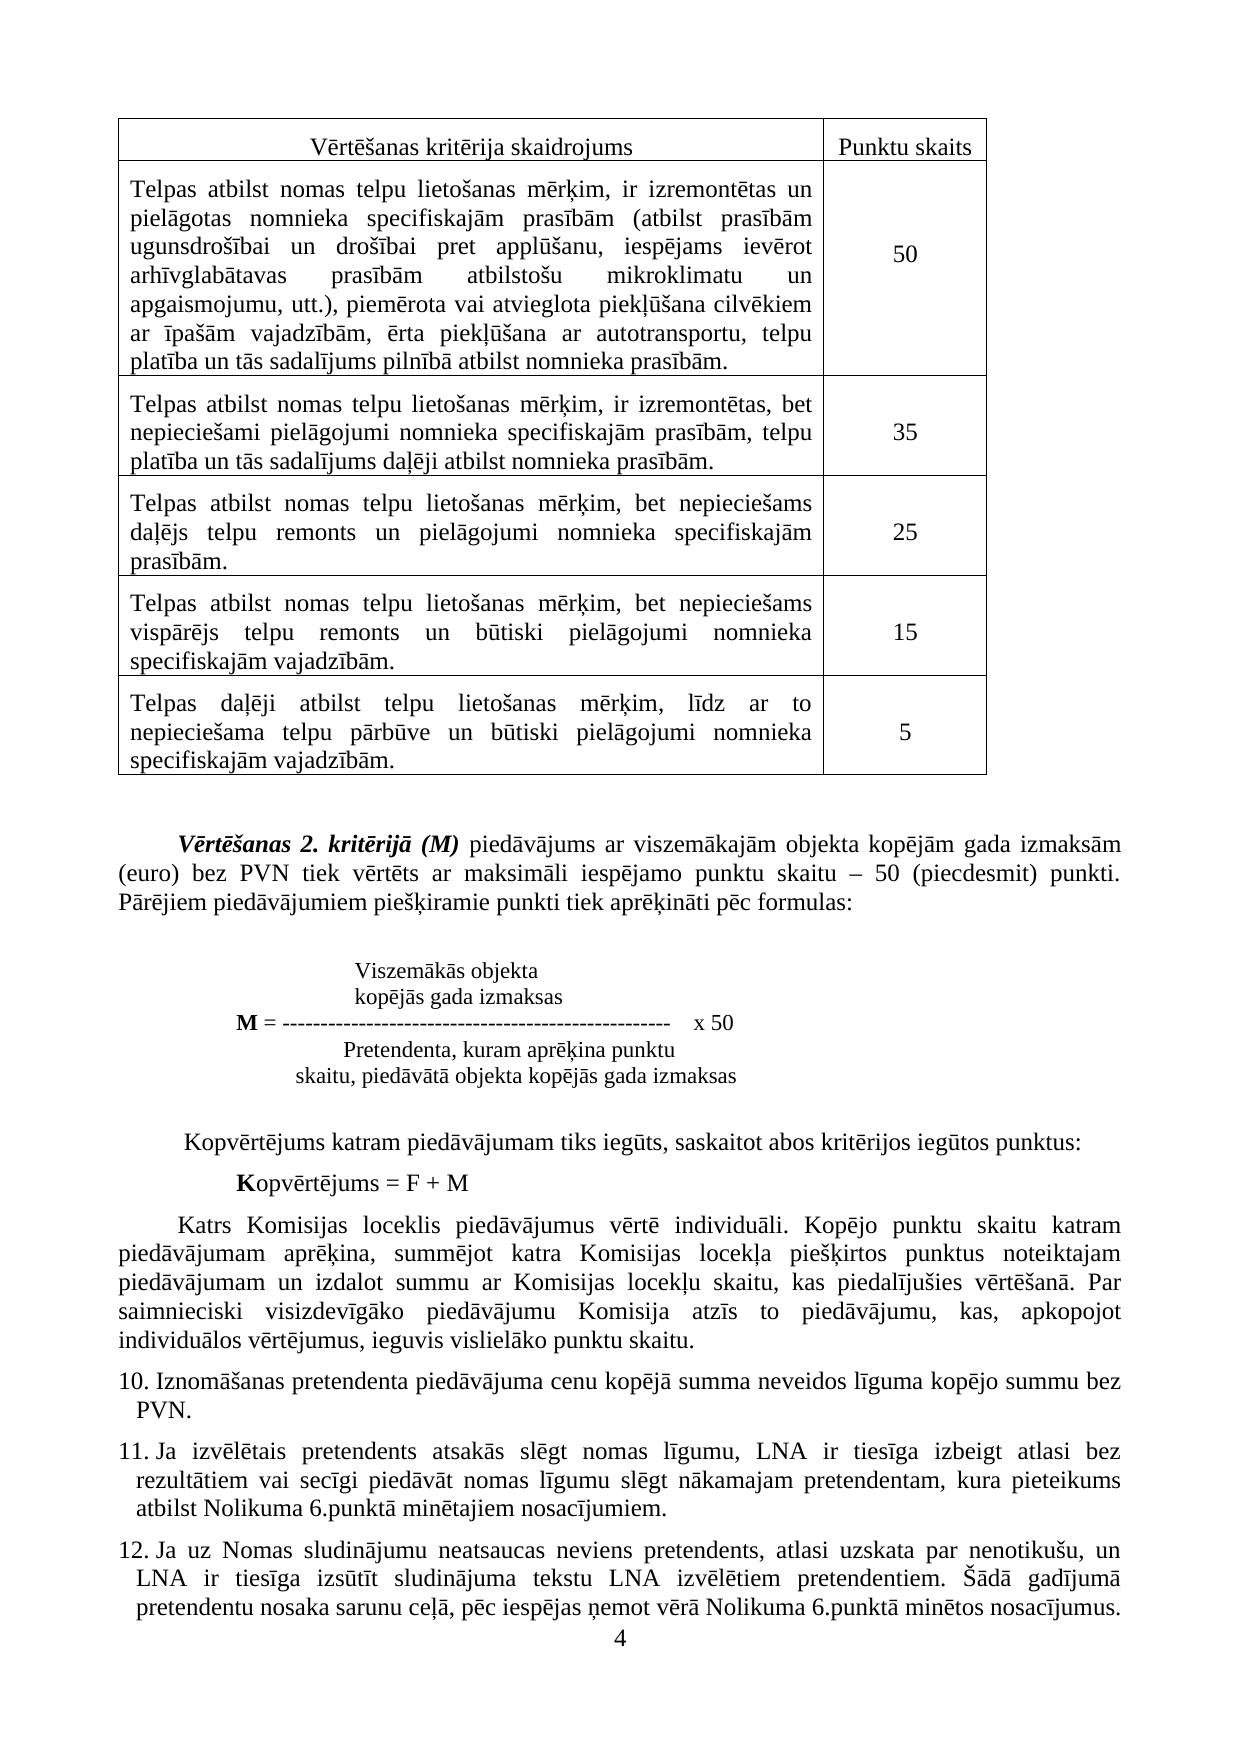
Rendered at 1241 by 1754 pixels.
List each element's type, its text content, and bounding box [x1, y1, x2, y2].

table_header Vērtēšanas kritērija skaidrojums [119, 119, 823, 160]
table_cell 15 [824, 576, 986, 674]
table_cell 35 [824, 376, 986, 475]
table_cell Telpas atbilst nomas telpu lietošanas mērķim, bet nepieciešams vispārējs telpu remonts un būtiski pielāgojumi nomnieka specifiskajām vajadzībām. [119, 576, 823, 674]
list Iznomāšanas pretendenta piedāvājuma cenu kopējā summa neveidos līguma kopējo summu bez PVN. [118, 1366, 1122, 1423]
table_cell Telpas atbilst nomas telpu lietošanas mērķim, ir izremontētas un pielāgotas nomnieka specifiskajām prasībām (atbilst prasībām ugunsdrošībai un drošībai pret applūšanu, iespējams ievērot arhīvglabātavas prasībām atbilstošu mikroklimatu un apgaismojumu, utt.), piemērota vai atvieglota piekļūšana cilvēkiem ar īpašām vajadzībām, ērta piekļūšana ar autotransportu, telpu platība un tās sadalījums pilnībā atbilst nomnieka prasībām. [119, 161, 823, 375]
table_cell 50 [824, 161, 986, 375]
list Ja izvēlētais pretendents atsakās slēgt nomas līgumu, LNA ir tiesīga izbeigt atlasi bez rezultātiem vai secīgi piedāvāt nomas līgumu slēgt nākamajam pretendentam, kura pieteikums atbilst Nolikuma 6.punktā minētajiem nosacījumiem. [118, 1436, 1122, 1522]
list M = --------------------------------------------------- x 50 [236, 1009, 1122, 1036]
list Ja uz Nomas sludinājumu neatsaucas neviens pretendents, atlasi uzskata par nenotikušu, un LNA ir tiesīga izsūtīt sludinājuma tekstu LNA izvēlētiem pretendentiem. Šādā gadījumā pretendentu nosaka sarunu ceļā, pēc iespējas ņemot vērā Nolikuma 6.punktā minētos nosacījumus. [118, 1535, 1122, 1621]
table_cell Telpas atbilst nomas telpu lietošanas mērķim, bet nepieciešams daļējs telpu remonts un pielāgojumi nomnieka specifiskajām prasībām. [119, 476, 823, 575]
list Pretendenta, kuram aprēķina punktu [311, 1036, 1122, 1062]
text Katrs Komisijas loceklis piedāvājumus vērtē individuāli. Kopējo punktu skaitu katram piedāvājumam aprēķina, summējot katra Komisijas locekļa piešķirtos punktus noteiktajam piedāvājumam un izdalot summu ar Komisijas locekļu skaitu, kas piedalījušies vērtēšanā. Par saimnieciski visizdevīgāko piedāvājumu Komisija atzīs to piedāvājumu, kas, apkopojot individuālos vērtējumus, ieguvis vislielāko punktu skaitu. [118, 1210, 1122, 1353]
table_header Punktu skaits [824, 119, 986, 160]
text Vērtēšanas 2. kritērijā (M) piedāvājums ar viszemākajām objekta kopējām gada izmaksām (euro) bez PVN tiek vērtēts ar maksimāli iespējamo punktu skaitu – 50 (piecdesmit) punkti. Pārējiem piedāvājumiem piešķiramie punkti tiek aprēķināti pēc formulas: [118, 829, 1122, 915]
table_cell 5 [824, 676, 986, 774]
text Kopvērtējums katram piedāvājumam tiks iegūts, saskaitot abos kritērijos iegūtos punktus: [118, 1127, 1122, 1156]
text Kopvērtējums = F + M [177, 1168, 1122, 1197]
table_cell Telpas daļēji atbilst telpu lietošanas mērķim, līdz ar to nepieciešama telpu pārbūve un būtiski pielāgojumi nomnieka specifiskajām vajadzībām. [119, 676, 823, 774]
table_cell Telpas atbilst nomas telpu lietošanas mērķim, ir izremontētas, bet nepieciešami pielāgojumi nomnieka specifiskajām prasībām, telpu platība un tās sadalījums daļēji atbilst nomnieka prasībām. [119, 376, 823, 475]
table_cell 25 [824, 476, 986, 575]
list skaitu, piedāvātā objekta kopējās gada izmaksas [236, 1062, 1122, 1088]
list Viszemākās objekta kopējās gada izmaksas [354, 957, 1122, 1009]
